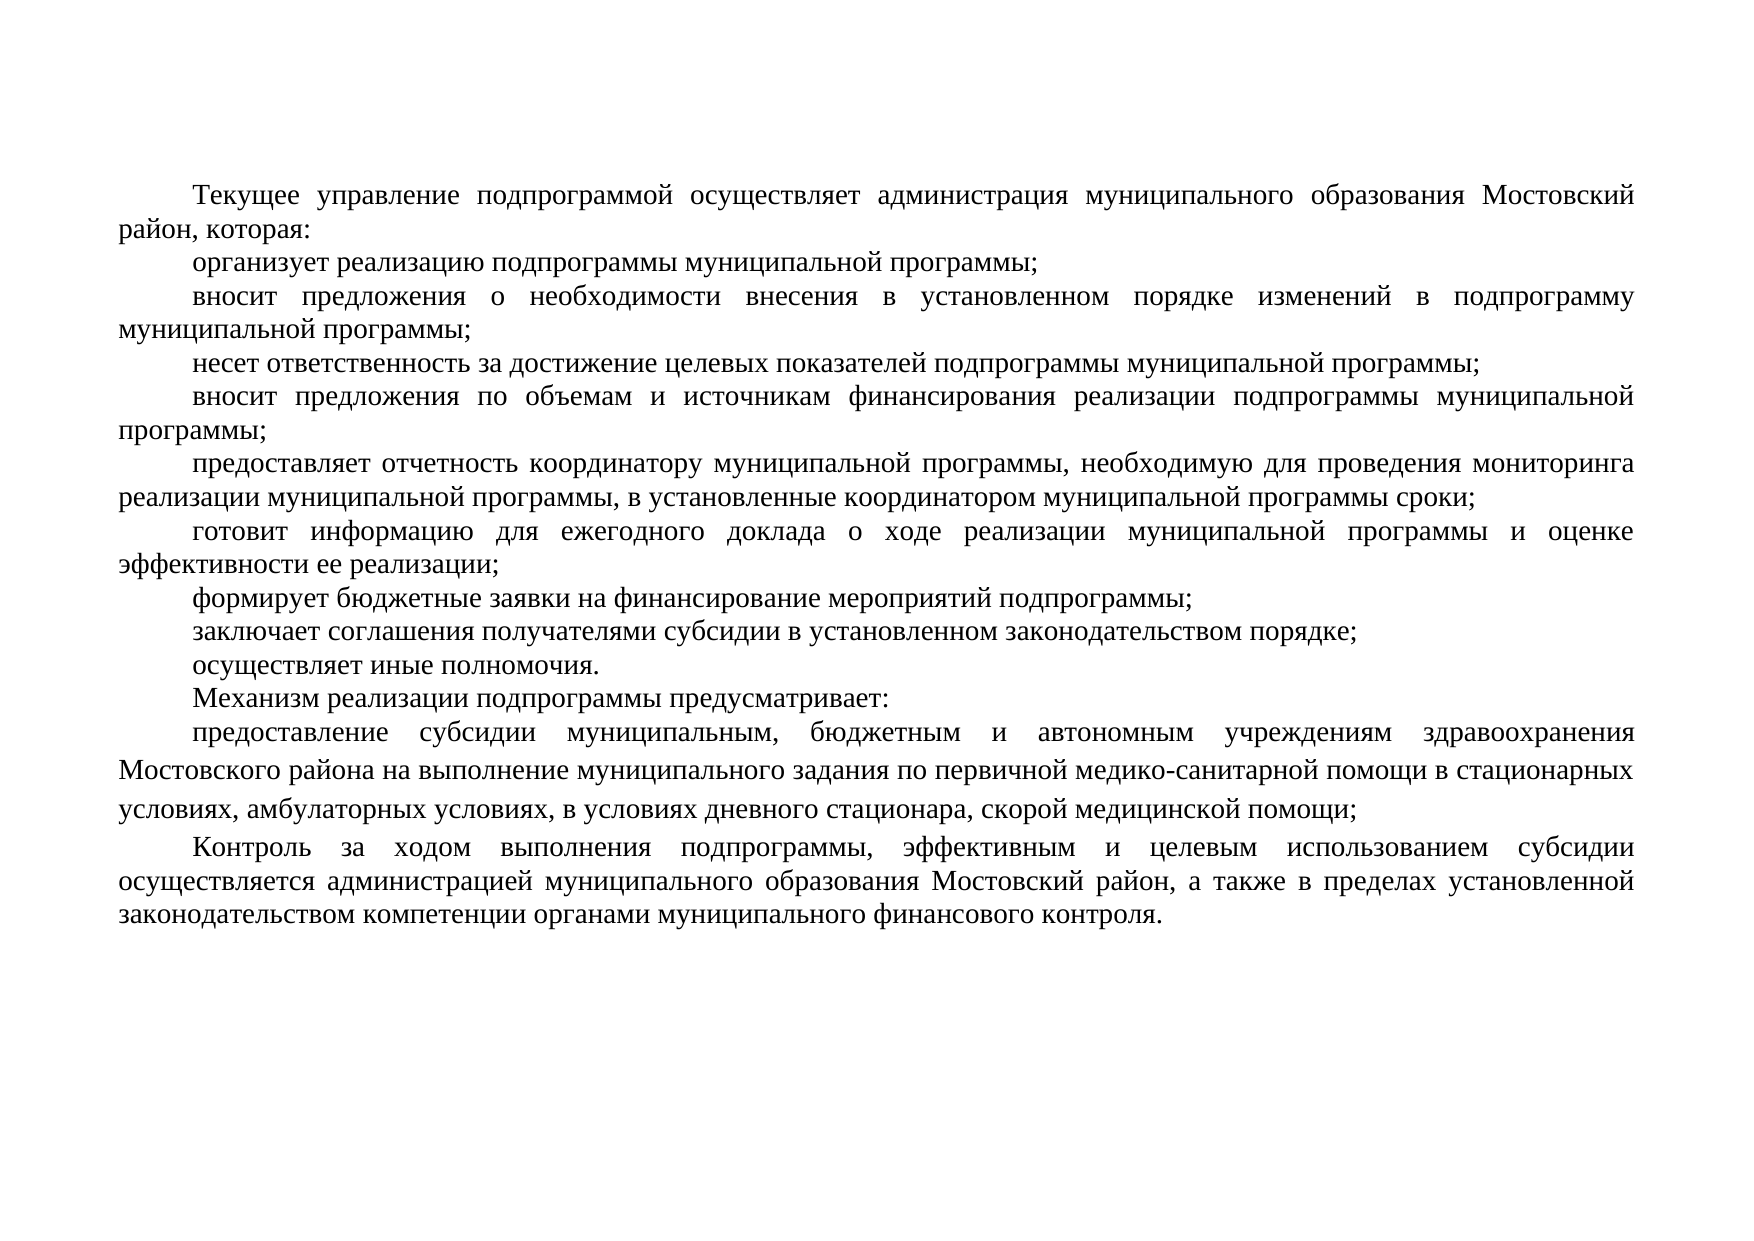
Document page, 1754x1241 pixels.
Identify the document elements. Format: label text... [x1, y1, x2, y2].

text Механизм реализации подпрограммы предусматривает: [118, 680, 1636, 714]
text вносит предложения о необходимости внесения в установленном порядке изменений в подпрограмму муниципальной программы; [118, 278, 1636, 345]
text Контроль за ходом выполнения подпрограммы, эффективным и целевым использованием субсидии осуществляется администрацией муниципального образования Мостовский район, а также в пределах установленной законодательством компетенции органами муниципального финансового контроля. [118, 829, 1636, 930]
text несет ответственность за достижение целевых показателей подпрограммы муниципальной программы; [118, 345, 1636, 378]
text осуществляет иные полномочия. [118, 647, 1636, 680]
text вносит предложения по объемам и источникам финансирования реализации подпрограммы муниципальной программы; [118, 378, 1636, 446]
text формирует бюджетные заявки на финансирование мероприятий подпрограммы; [118, 580, 1636, 613]
text предоставляет отчетность координатору муниципальной программы, необходимую для проведения мониторинга реализации муниципальной программы, в установленные координатором муниципальной программы сроки; [118, 446, 1636, 513]
text предоставление субсидии муниципальным, бюджетным и автономным учреждениям здравоохранения Мостовского района на выполнение муниципального задания по первичной медико-санитарной помощи в стационарных условиях, амбулаторных условиях, в условиях дневного стационара, скорой медицинской помощи; [118, 714, 1636, 824]
text готовит информацию для ежегодного доклада о ходе реализации муниципальной программы и оценке эффективности ее реализации; [118, 513, 1636, 580]
text Текущее управление подпрограммой осуществляет администрация муниципального образования Мостовский район, которая: [118, 177, 1636, 244]
text заключает соглашения получателями субсидии в установленном законодательством порядке; [118, 613, 1636, 647]
text организует реализацию подпрограммы муниципальной программы; [118, 244, 1636, 278]
